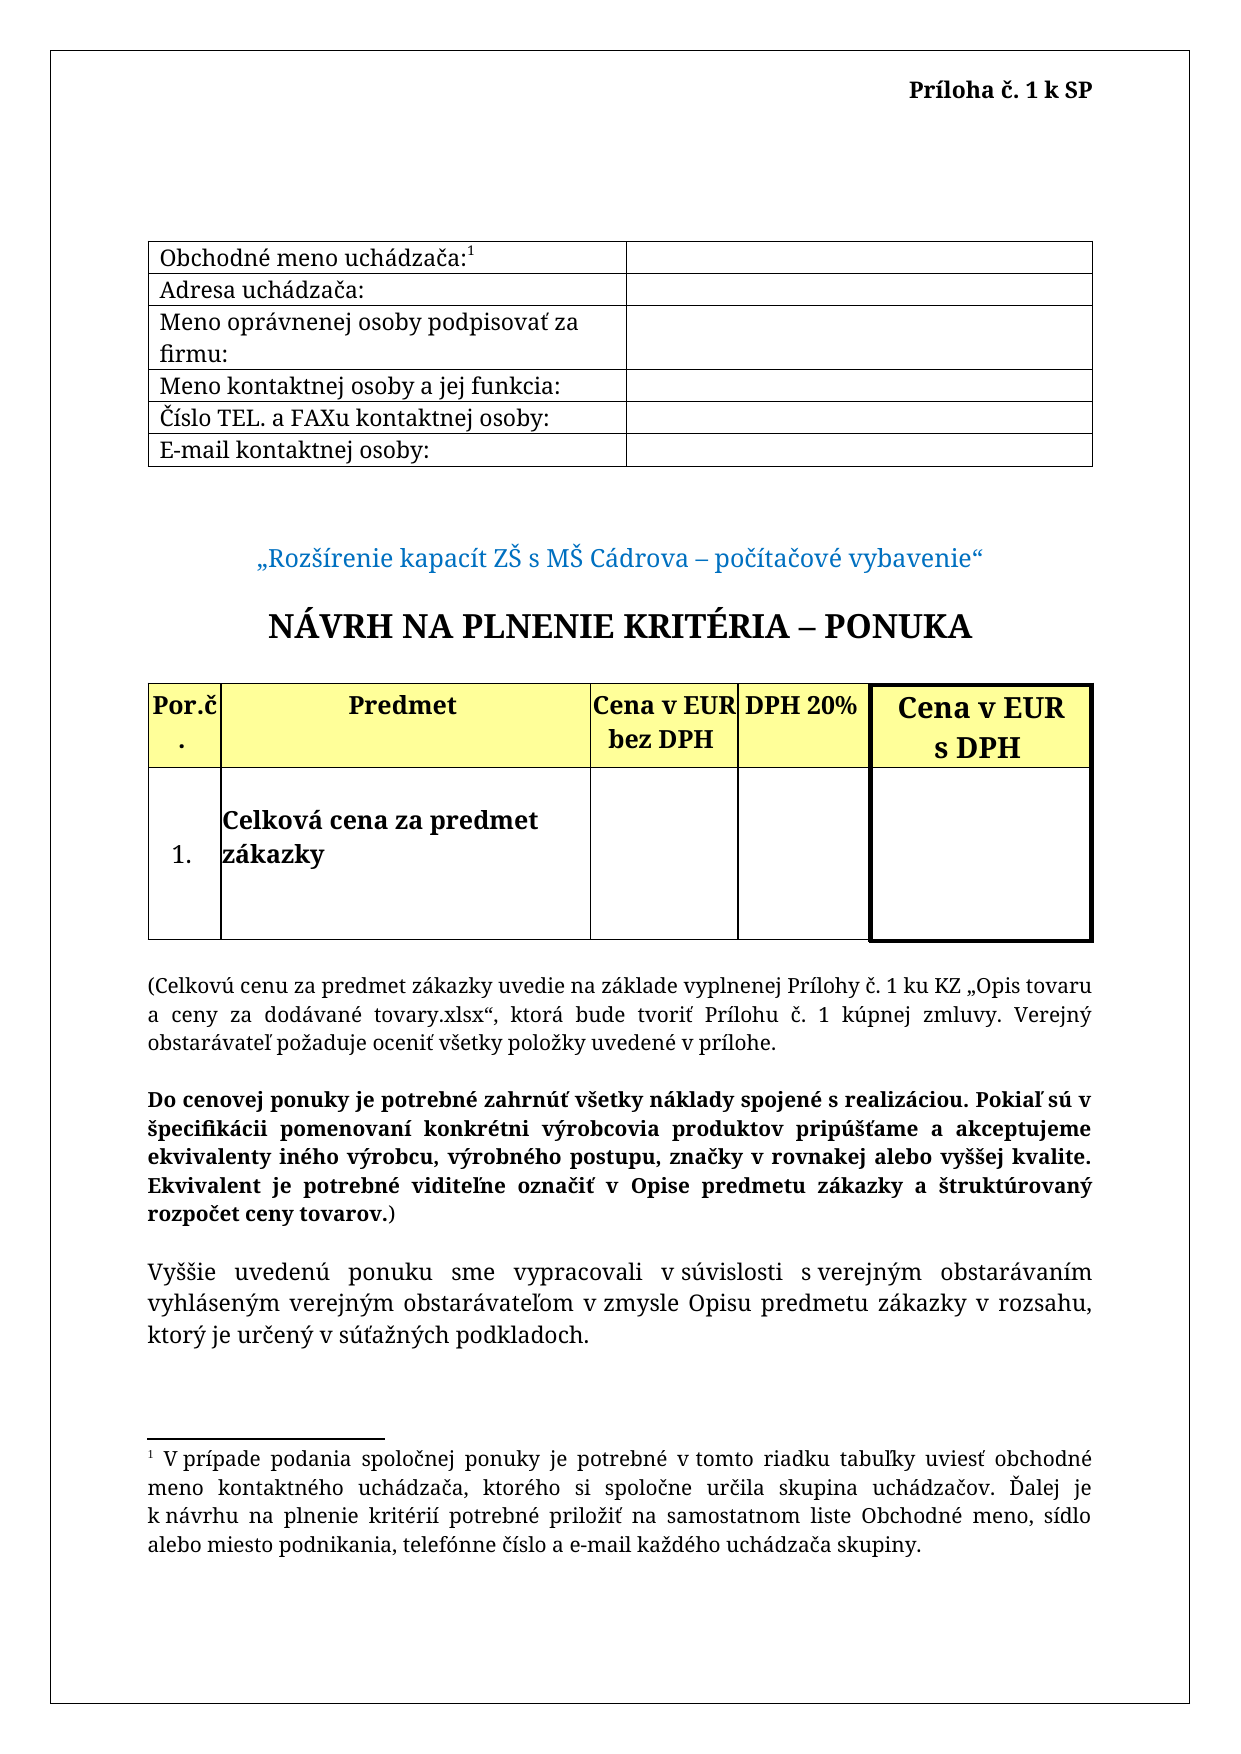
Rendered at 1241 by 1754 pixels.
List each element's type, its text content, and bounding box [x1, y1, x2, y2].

text „Rozšírenie kapacít ZŠ s MŠ Cádrova – počítačové vybavenie“ [147, 541, 1093, 575]
table_header [627, 242, 1092, 273]
table_cell Meno oprávnenej osoby podpisovať za firmu: [149, 306, 626, 369]
text NÁVRH NA PLNENIE KRITÉRIA – PONUKA [147, 603, 1093, 648]
table_header Por.č. [149, 684, 220, 767]
table_cell 1. [149, 768, 220, 938]
table_cell [873, 768, 1089, 938]
table_cell [591, 768, 737, 938]
table_header Cena v EUR bez DPH [591, 684, 737, 767]
table_cell [627, 306, 1092, 369]
table_cell Číslo TEL. a FAXu kontaktnej osoby: [149, 402, 626, 433]
table_cell Celková cena za predmet zákazky [222, 768, 590, 938]
table_cell E-mail kontaktnej osoby: [149, 434, 626, 466]
table_header Obchodné meno uchádzača: [149, 242, 626, 273]
table_header DPH 20% [739, 684, 868, 767]
table_cell Adresa uchádzača: [149, 274, 626, 305]
table_cell [627, 274, 1092, 305]
table_cell [627, 402, 1092, 433]
text (Celkovú cenu za predmet zákazky uvedie na základe vyplnenej Prílohy č. 1 ku KZ „Opis tovaru a ceny za dodávané tovary.xlsx“, ktorá bude tvoriť Prílohu č. 1 kúpnej zmluvy. Verejný obstarávateľ požaduje oceniť všetky položky uvedené v prílohe. [147, 972, 1093, 1057]
table_cell [627, 434, 1092, 466]
table_header Cena v EUR s DPH [873, 687, 1089, 767]
text Vyššie uvedenú ponuku sme vypracovali v súvislosti s verejným obstarávaním vyhláseným verejným obstarávateľom v zmysle Opisu predmetu zákazky v rozsahu, ktorý je určený v súťažných podkladoch. [147, 1256, 1093, 1350]
table_cell [739, 768, 868, 938]
table_header Predmet [222, 684, 590, 767]
text Do cenovej ponuky je potrebné zahrnúť všetky náklady spojené s realizáciou. Pokiaľ sú v špecifikácii pomenovaní konkrétni výrobcovia produktov pripúšťame a akceptujeme ekvivalenty iného výrobcu, výrobného postupu, značky v rovnakej alebo vyššej kvalite. Ekvivalent je potrebné viditeľne označiť v Opise predmetu zákazky a štruktúrovaný rozpočet ceny tovarov.) [147, 1085, 1093, 1228]
table_cell [627, 370, 1092, 401]
table_cell Meno kontaktnej osoby a jej funkcia: [149, 370, 626, 401]
